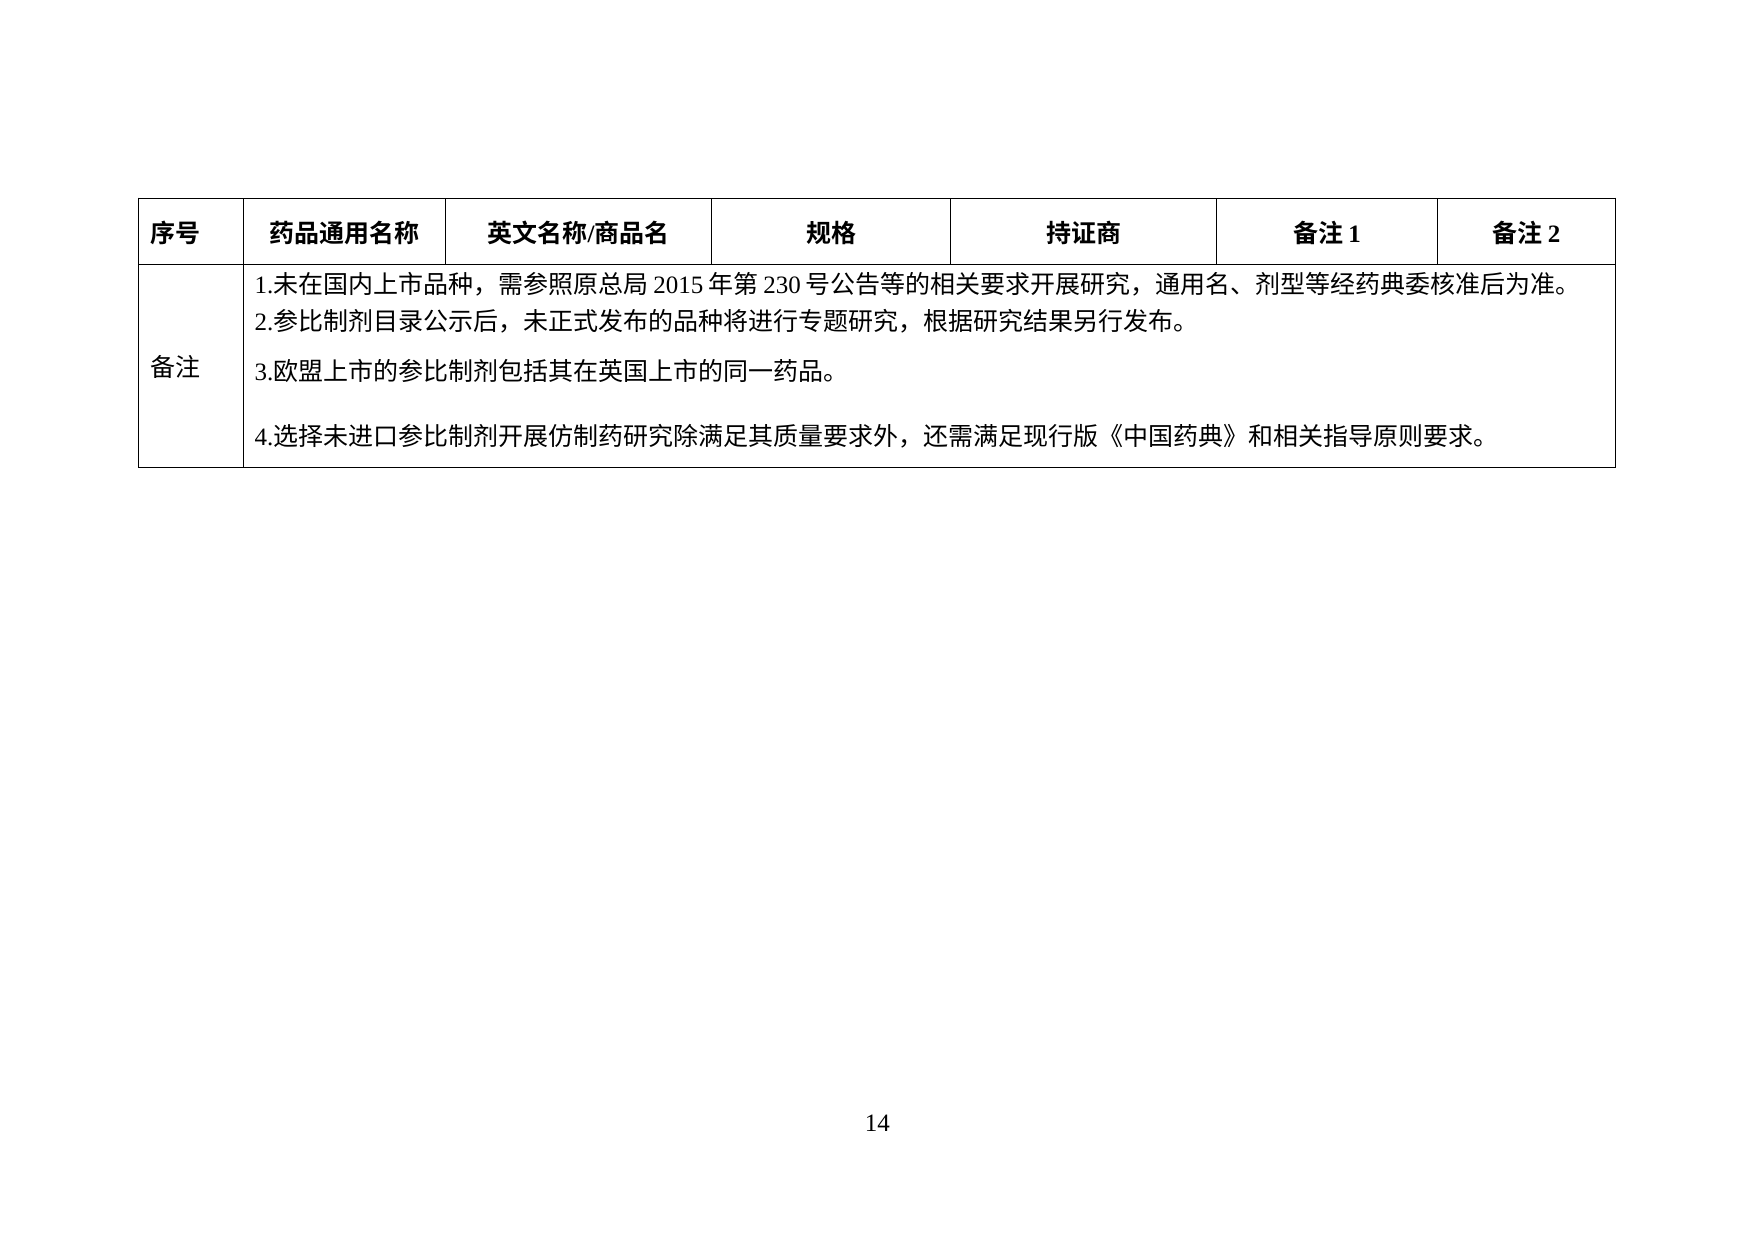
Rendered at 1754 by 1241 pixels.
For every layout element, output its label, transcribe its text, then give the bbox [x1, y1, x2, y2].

table_header 备注1 [1217, 199, 1437, 264]
table_header 序号 [139, 199, 243, 264]
table_header 持证商 [951, 199, 1216, 264]
table_cell 备注 [139, 265, 243, 467]
table_header 规格 [712, 199, 950, 264]
table_cell 1.未在国内上市品种，需参照原总局2015年第230号公告等的相关要求开展研究，通用名、剂型等经药典委核准后为准。 2.参比制剂目录公示后，未正式发布的品种将进行专题研究，根据研究结果另行发布。 3.欧盟上市的参比制剂包括其在英国上市的同一药品。 4.选择未进口参比制剂开展仿制药研究除满足其质量要求外，还需满足现行版《中国药典》和相关指导原则要求。 [244, 265, 1615, 467]
table_header 药品通用名称 [244, 199, 445, 264]
table_header 英文名称/商品名 [446, 199, 711, 264]
table_header 备注2 [1438, 199, 1615, 264]
